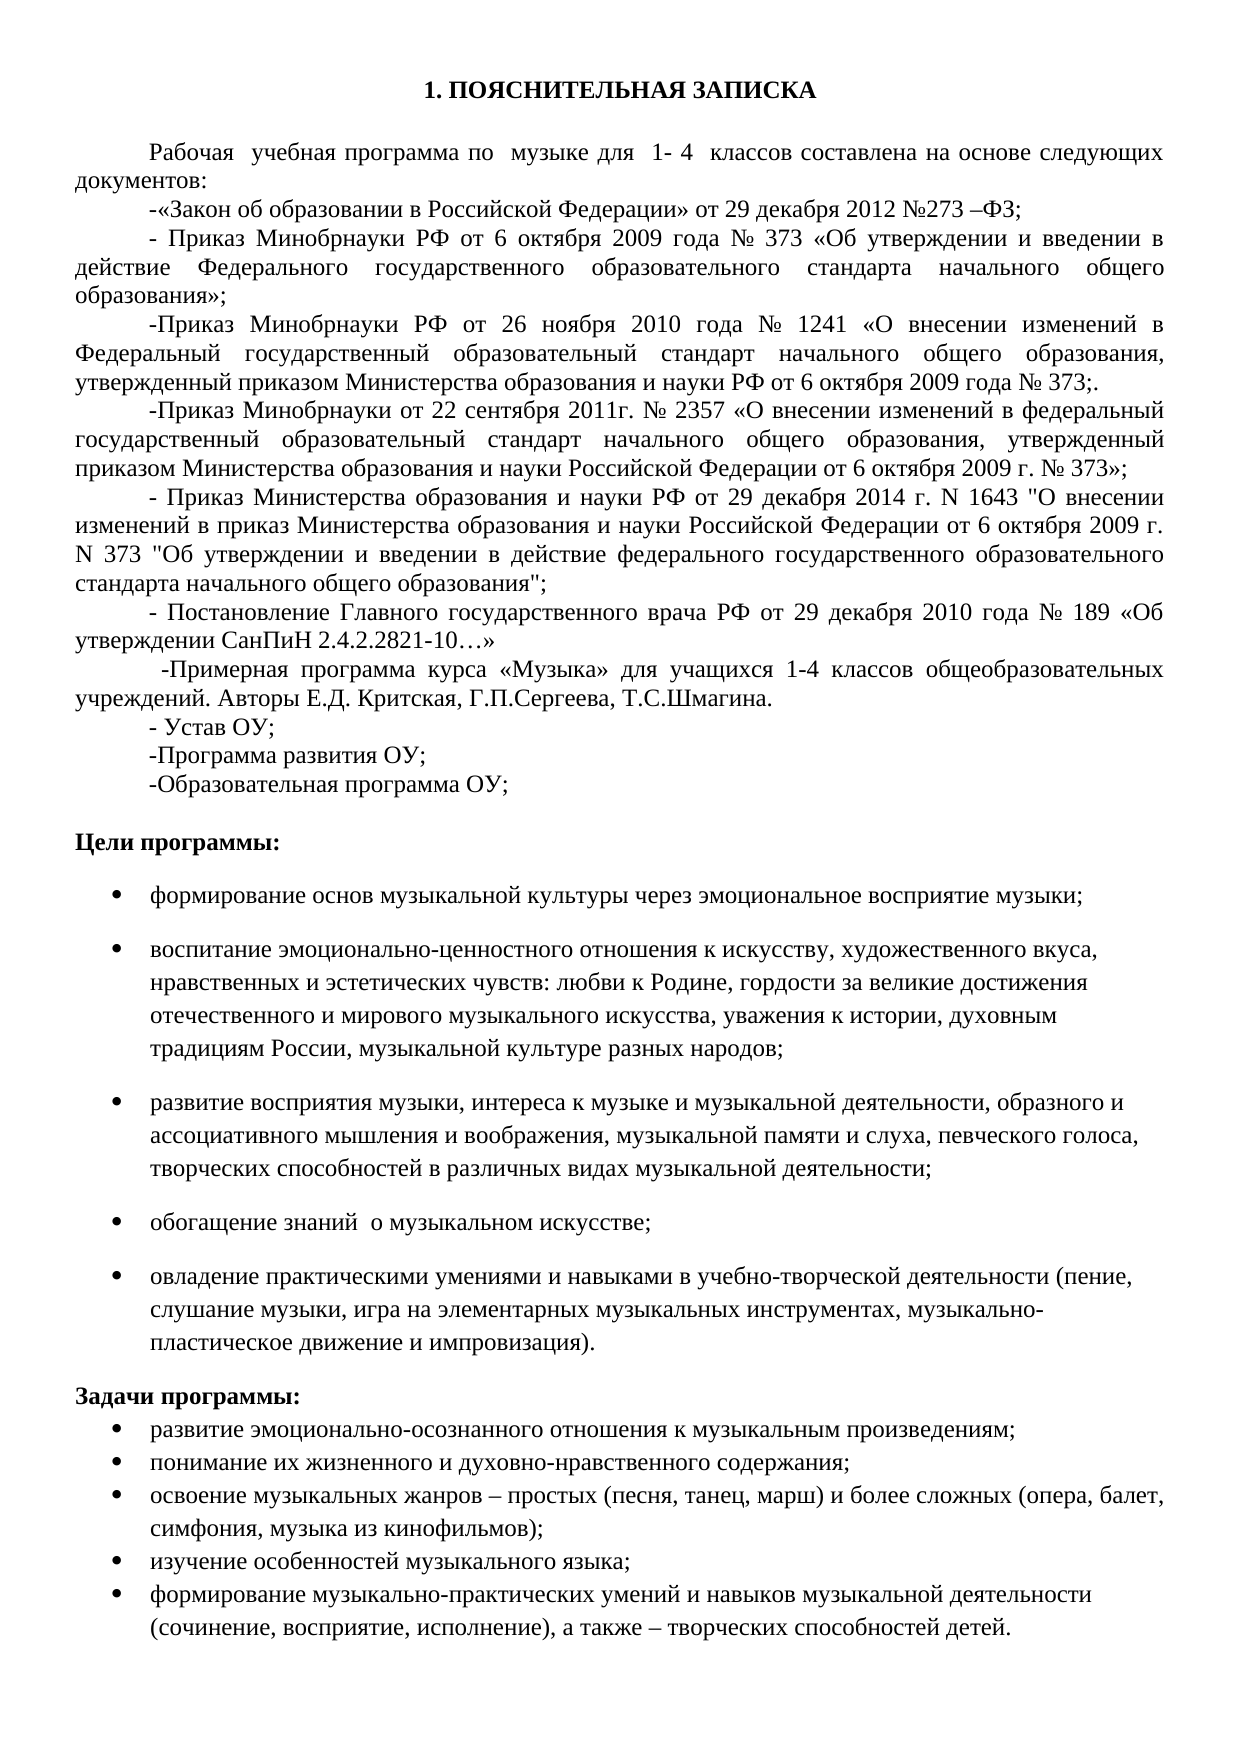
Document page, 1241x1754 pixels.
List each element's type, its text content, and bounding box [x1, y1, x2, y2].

list формирование основ музыкальной культуры через эмоциональное восприятие музыки; [112, 881, 1165, 909]
text Рабочая учебная программа по музыке для 1- 4 классов составлена на основе следующих документов: [75, 137, 1165, 194]
list развитие эмоционально-осознанного отношения к музыкальным произведениям; [112, 1414, 1165, 1443]
text -Образовательная программа ОУ; [75, 769, 1165, 798]
list обогащение знаний о музыкальном искусстве; [112, 1207, 1165, 1236]
text Цели программы: [75, 827, 1165, 856]
list воспитание эмоционально-ценностного отношения к искусству, художественного вкуса, нравственных и эстетических чувств: любви к Родине, гордости за великие достижения отечественного и мирового музыкального искусства, уважения к истории, духовным традициям России, музыкальной культуре разных народов; [112, 934, 1165, 1062]
text -Программа развития ОУ; [75, 741, 1165, 769]
text - Устав ОУ; [75, 712, 1165, 741]
text Задачи программы: [75, 1381, 1165, 1410]
list изучение особенностей музыкального языка; [112, 1546, 1165, 1575]
text -Примерная программа курса «Музыка» для учащихся 1-4 классов общеобразовательных учреждений. Авторы Е.Д. Критская, Г.П.Сергеева, Т.С.Шмагина. [75, 654, 1165, 712]
list освоение музыкальных жанров – простых (песня, танец, марш) и более сложных (опера, балет, симфония, музыка из кинофильмов); [112, 1480, 1165, 1542]
text - Приказ Минобрнауки РФ от 6 октября 2009 года № 373 «Об утверждении и введении в действие Федерального государственного образовательного стандарта начального общего образования»; [75, 223, 1165, 309]
text -Приказ Минобрнауки от 22 сентября 2011г. № 2357 «О внесении изменений в федеральный государственный образовательный стандарт начального общего образования, утвержденный приказом Министерства образования и науки Российской Федерации от 6 октября 2009 г. № 373»; [75, 396, 1165, 482]
text -«Закон об образовании в Российской Федерации» от 29 декабря 2012 №273 –ФЗ; [75, 194, 1165, 223]
text - Постановление Главного государственного врача РФ от 29 декабря 2010 года № 189 «Об утверждении СанПиН 2.4.2.2821-10…» [75, 597, 1165, 654]
list формирование музыкально-практических умений и навыков музыкальной деятельности (сочинение, восприятие, исполнение), а также – творческих способностей детей. [112, 1579, 1165, 1641]
list овладение практическими умениями и навыками в учебно-творческой деятельности (пение, слушание музыки, игра на элементарных музыкальных инструментах, музыкально-пластическое движение и импровизация). [112, 1261, 1165, 1356]
list понимание их жизненного и духовно-нравственного содержания; [112, 1447, 1165, 1476]
text 1. ПОЯСНИТЕЛЬНАЯ ЗАПИСКА [75, 75, 1165, 104]
text - Приказ Министерства образования и науки РФ от 29 декабря 2014 г. N 1643 "О внесении изменений в приказ Министерства образования и науки Российской Федерации от 6 октября 2009 г. N 373 "Об утверждении и введении в действие федерального государственного образовательного стандарта начального общего образования"; [75, 482, 1165, 597]
list развитие восприятия музыки, интереса к музыке и музыкальной деятельности, образного и ассоциативного мышления и воображения, музыкальной памяти и слуха, певческого голоса, творческих способностей в различных видах музыкальной деятельности; [112, 1087, 1165, 1182]
text -Приказ Минобрнауки РФ от 26 ноября 2010 года № 1241 «О внесении изменений в Федеральный государственный образовательный стандарт начального общего образования, утвержденный приказом Министерства образования и науки РФ от 6 октября 2009 года № 373;. [75, 309, 1165, 396]
